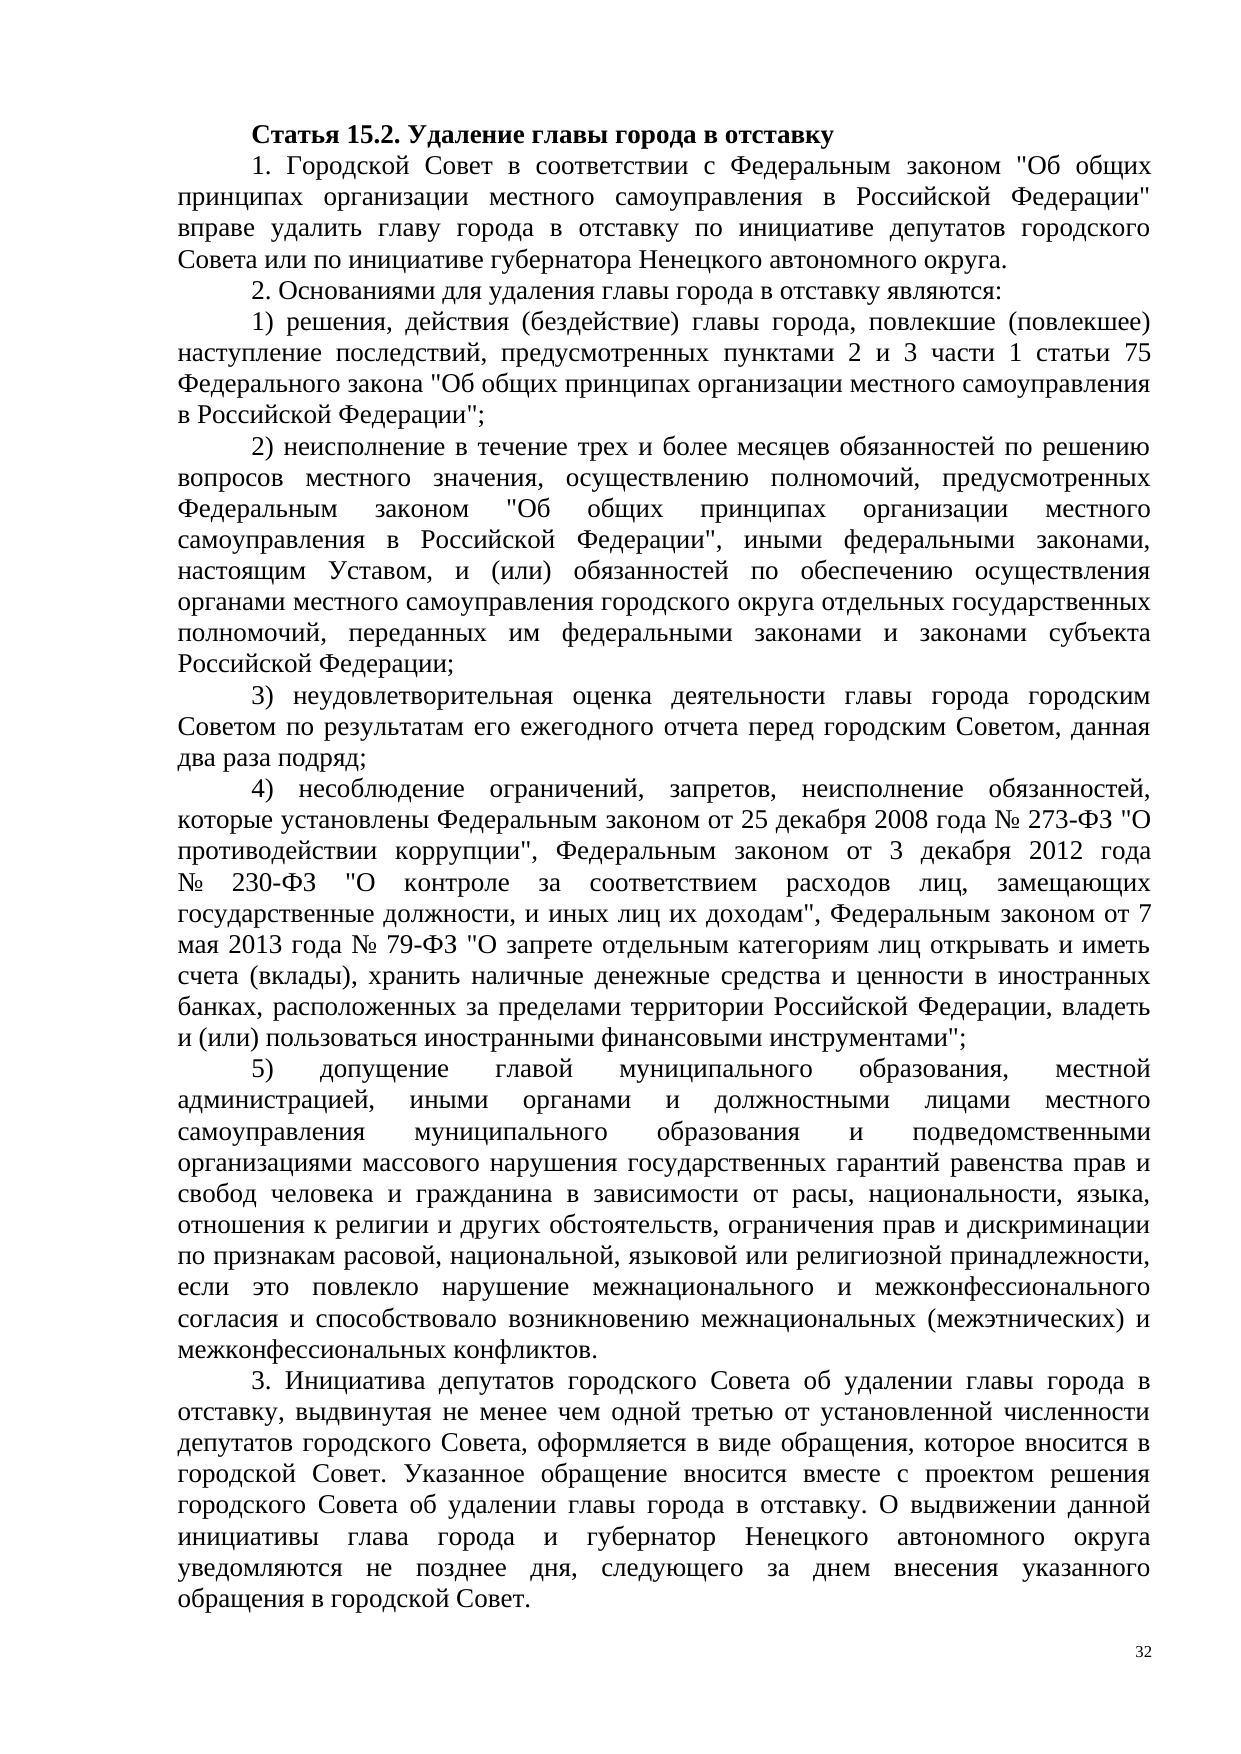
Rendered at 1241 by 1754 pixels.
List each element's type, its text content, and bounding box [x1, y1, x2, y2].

text 1) решения, действия (бездействие) главы города, повлекшие (повлекшее) наступление последствий, предусмотренных пунктами 2 и 3 части 1 статьи 75 Федерального закона "Об общих принципах организации местного самоуправления в Российской Федерации"; [177, 305, 1152, 429]
text 1. Городской Совет в соответствии с Федеральным законом "Об общих принципах организации местного самоуправления в Российской Федерации" вправе удалить главу города в отставку по инициативе депутатов городского Совета или по инициативе губернатора Ненецкого автономного округа. [177, 149, 1152, 274]
text Статья 15.2. Удаление главы города в отставку [177, 118, 1152, 149]
text 5) допущение главой муниципального образования, местной администрацией, иными органами и должностными лицами местного самоуправления муниципального образования и подведомственными организациями массового нарушения государственных гарантий равенства прав и свобод человека и гражданина в зависимости от расы, национальности, языка, отношения к религии и других обстоятельств, ограничения прав и дискриминации по признакам расовой, национальной, языковой или религиозной принадлежности, если это повлекло нарушение межнационального и межконфессионального согласия и способствовало возникновению межнациональных (межэтнических) и межконфессиональных конфликтов. [177, 1052, 1152, 1364]
text 3) неудовлетворительная оценка деятельности главы города городским Советом по результатам его ежегодного отчета перед городским Советом, данная два раза подряд; [177, 679, 1152, 772]
text 4) несоблюдение ограничений, запретов, неисполнение обязанностей, которые установлены Федеральным законом от 25 декабря 2008 года № 273-ФЗ "О противодействии коррупции", Федеральным законом от 3 декабря 2012 года № 230-ФЗ "О контроле за соответствием расходов лиц, замещающих государственные должности, и иных лиц их доходам", Федеральным законом от 7 мая 2013 года № 79-ФЗ "О запрете отдельным категориям лиц открывать и иметь счета (вклады), хранить наличные денежные средства и ценности в иностранных банках, расположенных за пределами территории Российской Федерации, владеть и (или) пользоваться иностранными финансовыми инструментами"; [177, 772, 1152, 1052]
text 3. Инициатива депутатов городского Совета об удалении главы города в отставку, выдвинутая не менее чем одной третью от установленной численности депутатов городского Совета, оформляется в виде обращения, которое вносится в городской Совет. Указанное обращение вносится вместе с проектом решения городского Совета об удалении главы города в отставку. О выдвижении данной инициативы глава города и губернатор Ненецкого автономного округа уведомляются не позднее дня, следующего за днем внесения указанного обращения в городской Совет. [177, 1364, 1152, 1613]
text 2. Основаниями для удаления главы города в отставку являются: [177, 274, 1152, 305]
text 2) неисполнение в течение трех и более месяцев обязанностей по решению вопросов местного значения, осуществлению полномочий, предусмотренных Федеральным законом "Об общих принципах организации местного самоуправления в Российской Федерации", иными федеральными законами, настоящим Уставом, и (или) обязанностей по обеспечению осуществления органами местного самоуправления городского округа отдельных государственных полномочий, переданных им федеральными законами и законами субъекта Российской Федерации; [177, 429, 1152, 679]
